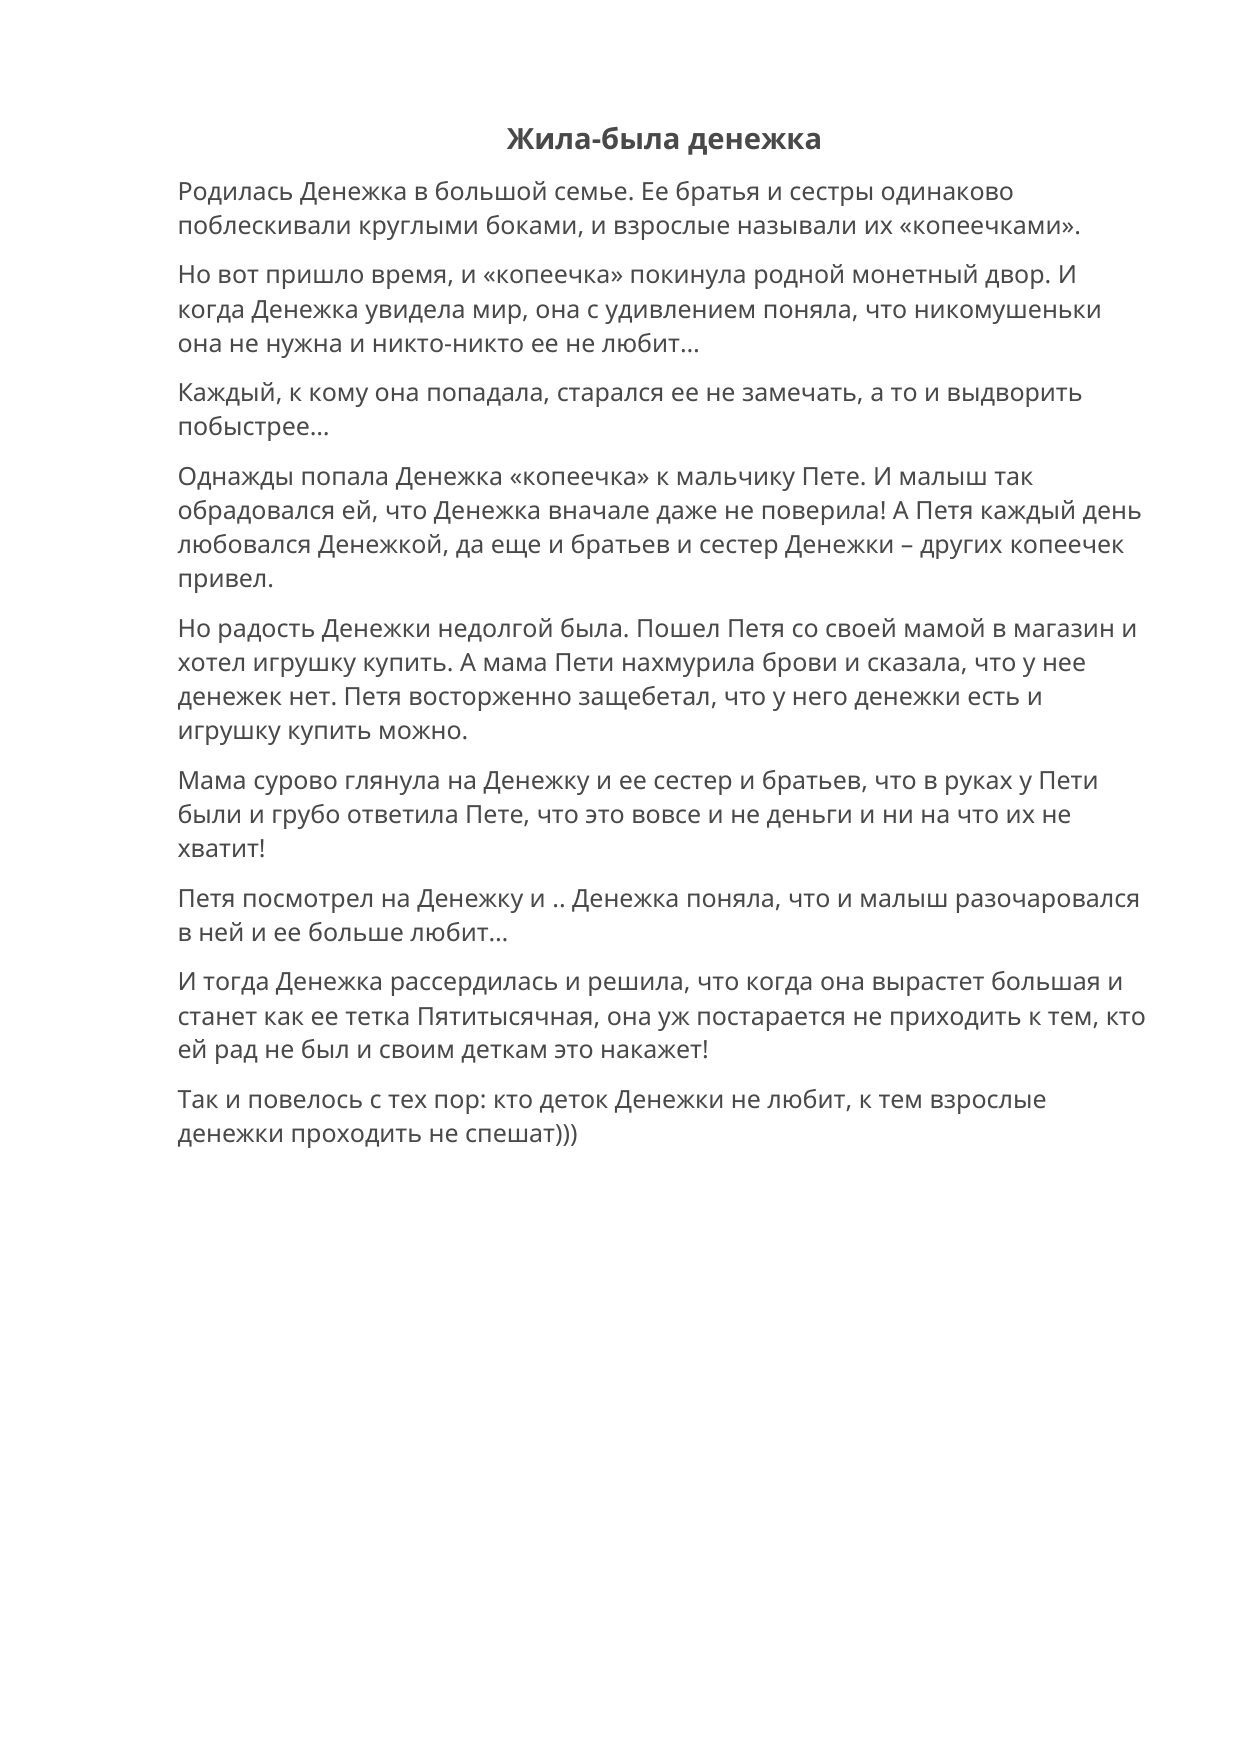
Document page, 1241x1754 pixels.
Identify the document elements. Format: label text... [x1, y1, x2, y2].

text Родилась Денежка в большой семье. Ее братья и сестры одинаково поблескивали круглыми боками, и взрослые называли их «копеечками». [177, 173, 1152, 242]
text Так и повелось с тех пор: кто деток Денежки не любит, к тем взрослые денежки проходить не спешат))) [177, 1082, 1152, 1150]
text Петя посмотрел на Денежку и .. Денежка поняла, что и малыш разочаровался в ней и ее больше любит… [177, 880, 1152, 948]
text Но вот пришло время, и «копеечка» покинула родной монетный двор. И когда Денежка увидела мир, она с удивлением поняла, что никомушеньки она не нужна и никто-никто ее не любит… [177, 257, 1152, 359]
text И тогда Денежка рассердилась и решила, что когда она вырастет большая и станет как ее тетка Пятитысячная, она уж постарается не приходить к тем, кто ей рад не был и своим деткам это накажет! [177, 964, 1152, 1066]
text Но радость Денежки недолгой была. Пошел Петя со своей мамой в магазин и хотел игрушку купить. А мама Пети нахмурила брови и сказала, что у нее денежек нет. Петя восторженно защебетал, что у него денежки есть и игрушку купить можно. [177, 611, 1152, 747]
text Мама сурово глянула на Денежку и ее сестер и братьев, что в руках у Пети были и грубо ответила Пете, что это вовсе и не деньги и ни на что их не хватит! [177, 762, 1152, 865]
text Однажды попала Денежка «копеечка» к мальчику Пете. И малыш так обрадовался ей, что Денежка вначале даже не поверила! А Петя каждый день любовался Денежкой, да еще и братьев и сестер Денежки – других копеечек привел. [177, 459, 1152, 595]
text Жила-была денежка [177, 118, 1152, 158]
text Каждый, к кому она попадала, старался ее не замечать, а то и выдворить побыстрее… [177, 375, 1152, 443]
